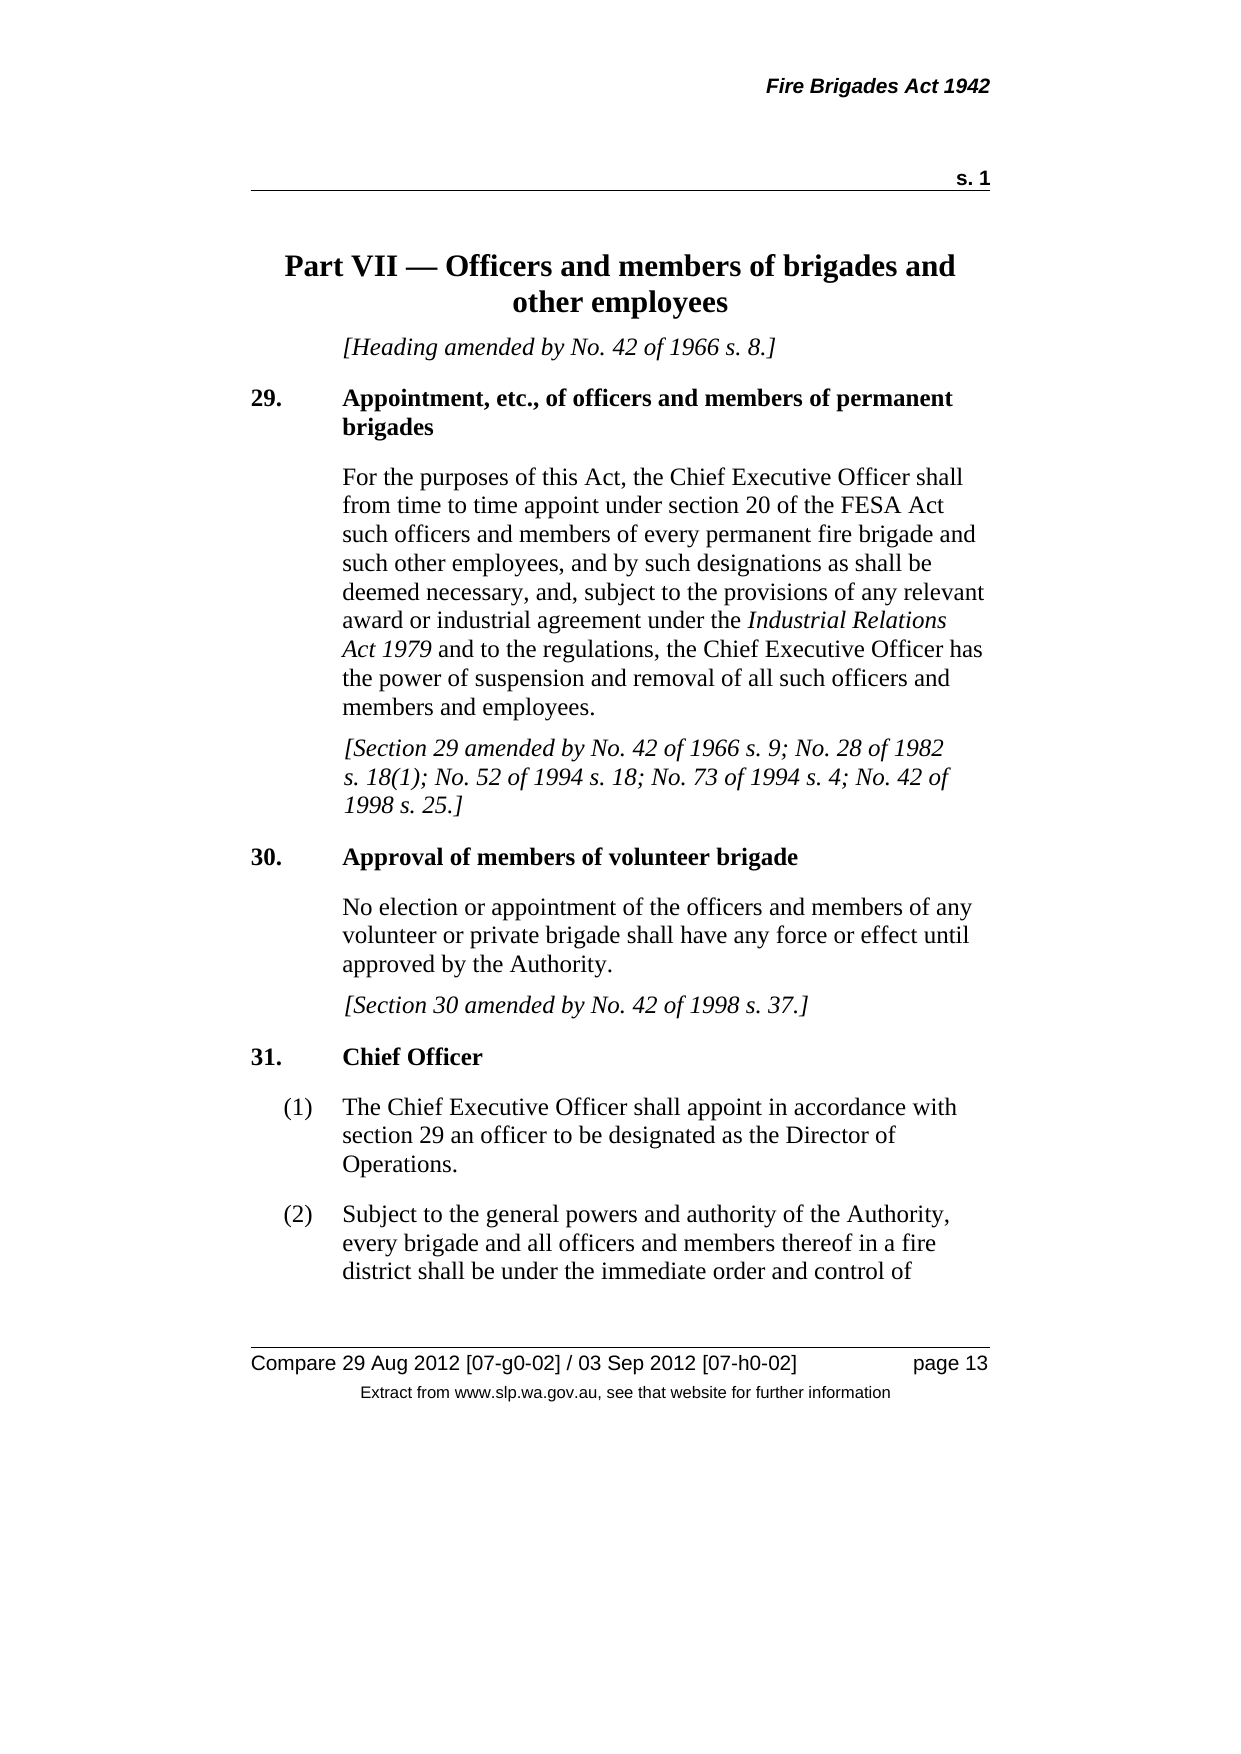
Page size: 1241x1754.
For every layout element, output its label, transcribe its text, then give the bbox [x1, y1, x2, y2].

text [Section 30 amended by No. 42 of 1998 s. 37.] [251, 991, 990, 1019]
text [Section 29 amended by No. 42 of 1966 s. 9; No. 28 of 1982 s. 18(1); No. 52 of 1994 s. 18; No. 73 of 1994 s. 4; No. 42 of 1998 s. 25.] [251, 733, 990, 819]
subtitle 30. Approval of members of volunteer brigade [251, 842, 990, 871]
subtitle 31. Chief Officer [251, 1042, 990, 1071]
subtitle Part VII — Officers and members of brigades and other employees [251, 247, 990, 319]
text No election or appointment of the officers and members of any volunteer or private brigade shall have any force or effect until approved by the Authority. [251, 892, 990, 978]
text (1) The Chief Executive Officer shall appoint in accordance with section 29 an officer to be designated as the Director of Operations. [251, 1092, 990, 1178]
text For the purposes of this Act, the Chief Executive Officer shall from time to time appoint under section 20 of the FESA Act such officers and members of every permanent fire brigade and such other employees, and by such designations as shall be deemed necessary, and, subject to the provisions of any relevant award or industrial agreement under the Industrial Relations Act 1979 and to the regulations, the Chief Executive Officer has the power of suspension and removal of all such officers and members and employees. [251, 462, 990, 721]
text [251, 1199, 990, 1285]
subtitle [Heading amended by No. 42 of 1966 s. 8.] [252, 332, 990, 361]
subtitle 29. Appointment, etc., of officers and members of permanent brigades [251, 383, 990, 441]
